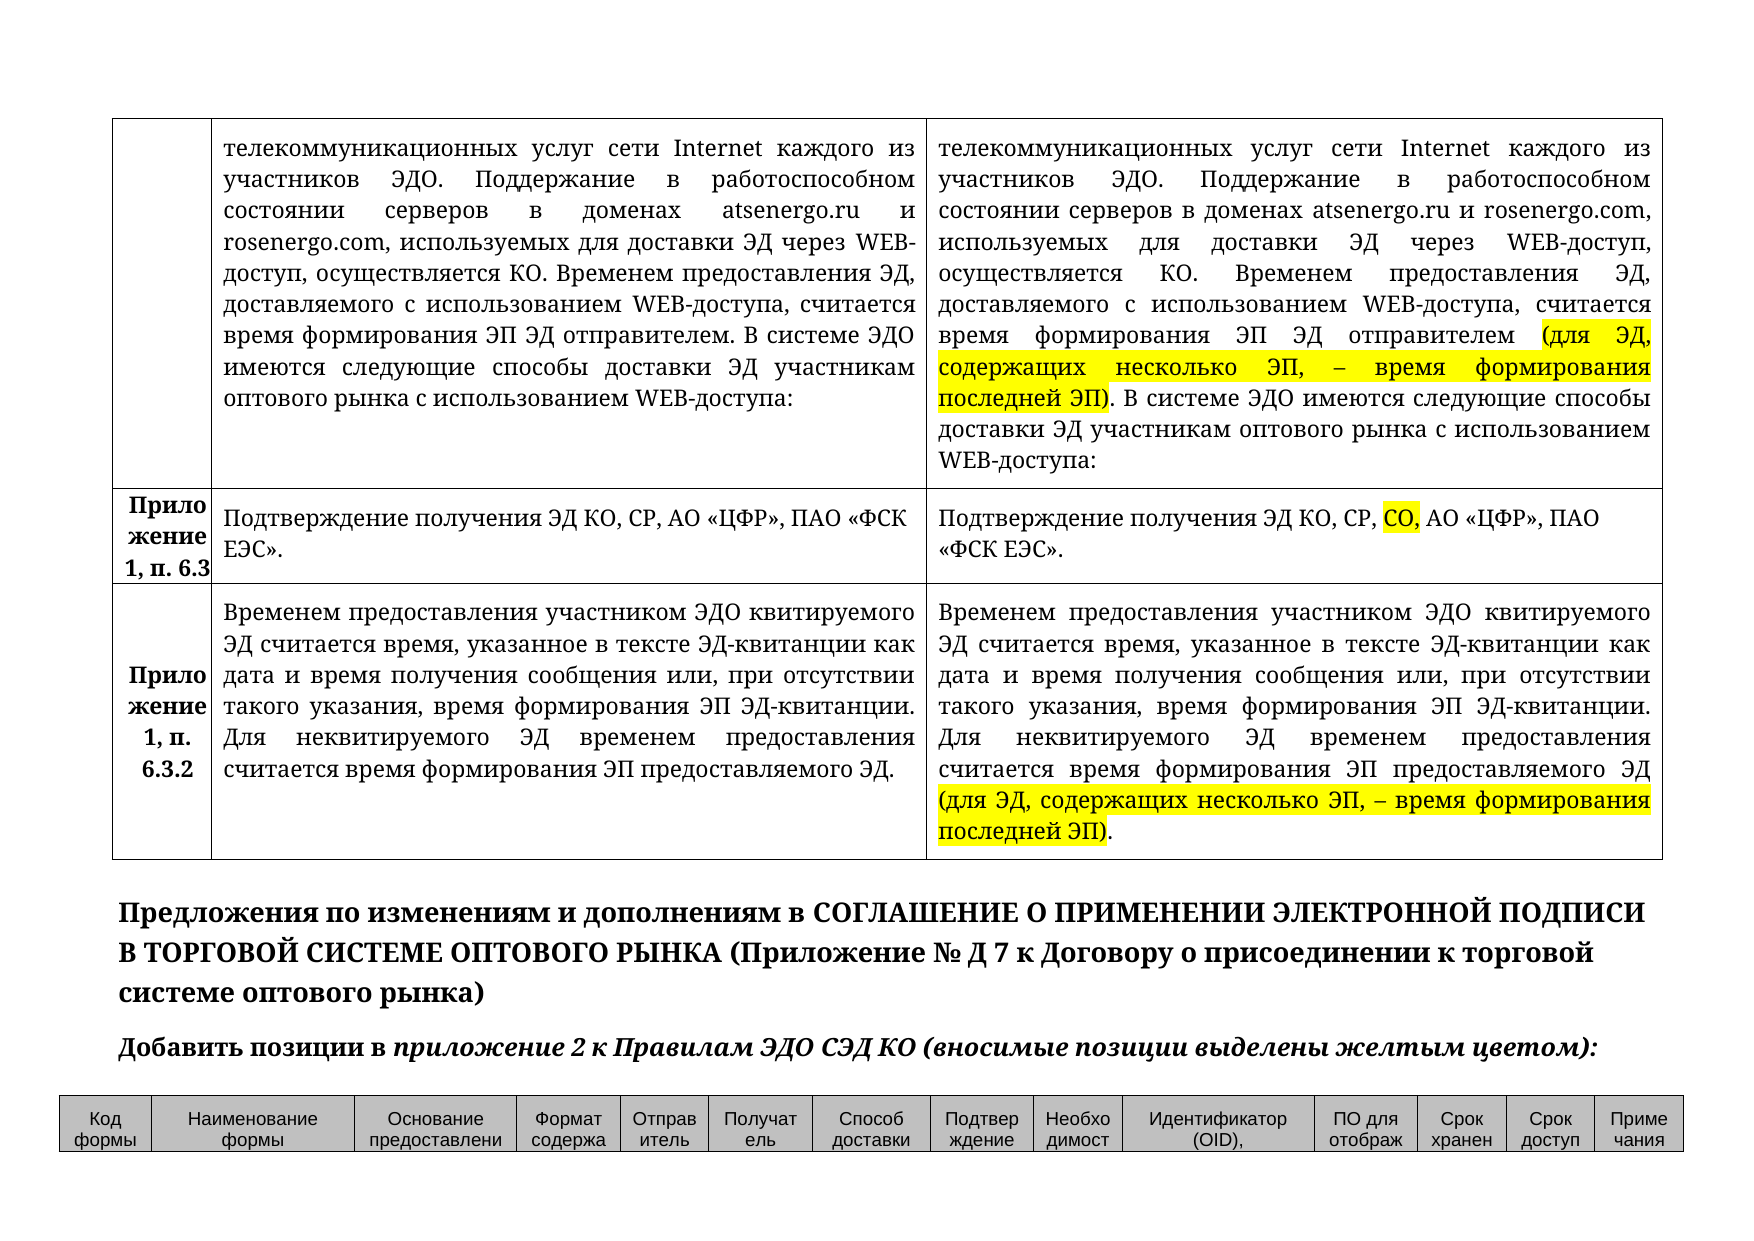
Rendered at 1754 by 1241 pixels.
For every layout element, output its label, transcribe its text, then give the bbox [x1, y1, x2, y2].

table_header Получатель [709, 1096, 812, 1151]
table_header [355, 1096, 516, 1151]
table_header Отправитель [621, 1096, 708, 1151]
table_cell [113, 119, 211, 488]
text Добавить позиции в приложение 2 к Правилам ЭДО СЭД КО (вносимые позиции выделены желтым цветом): [118, 1030, 1668, 1064]
table_cell Подтверждение получения ЭД КО, СР, АО «ЦФР», ПАО «ФСК ЕЭС». [212, 489, 926, 583]
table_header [1418, 1096, 1506, 1151]
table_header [1315, 1096, 1417, 1151]
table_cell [927, 119, 1662, 488]
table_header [517, 1096, 620, 1151]
table_cell Подтверждение получения ЭД КО, СР, СО, АО «ЦФР», ПАО «ФСК ЕЭС». [927, 489, 1662, 583]
table_header Примечания [1595, 1096, 1683, 1151]
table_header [1507, 1096, 1594, 1151]
table_header Способ доставки [813, 1096, 930, 1151]
table_header Наименование формы [152, 1096, 354, 1151]
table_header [931, 1096, 1033, 1151]
table_cell Приложение 1, п. 6.3.2 [113, 584, 211, 859]
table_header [1034, 1096, 1122, 1151]
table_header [1123, 1096, 1314, 1151]
table_cell Приложение 1, п. 6.3 [113, 489, 211, 583]
table_header Код формы [60, 1096, 151, 1151]
text Предложения по изменениям и дополнениям в СОГЛАШЕНИЕ о применении электронной подписи в торговой системе оптового рынка (Приложение № Д 7 к Договору о присоединении к торговой системе оптового рынка) [118, 894, 1668, 1010]
table_cell Временем предоставления участником ЭДО квитируемого ЭД считается время, указанное в тексте ЭД-квитанции как дата и время получения сообщения или, при отсутствии такого указания, время формирования ЭП ЭД-квитанции. Для неквитируемого ЭД временем предоставления считается время формирования ЭП предоставляемого ЭД (для ЭД, содержащих несколько ЭП, – время формирования последней ЭП). [927, 584, 1662, 859]
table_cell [212, 119, 926, 488]
table_cell Временем предоставления участником ЭДО квитируемого ЭД считается время, указанное в тексте ЭД-квитанции как дата и время получения сообщения или, при отсутствии такого указания, время формирования ЭП ЭД-квитанции. Для неквитируемого ЭД временем предоставления считается время формирования ЭП предоставляемого ЭД. [212, 584, 926, 859]
